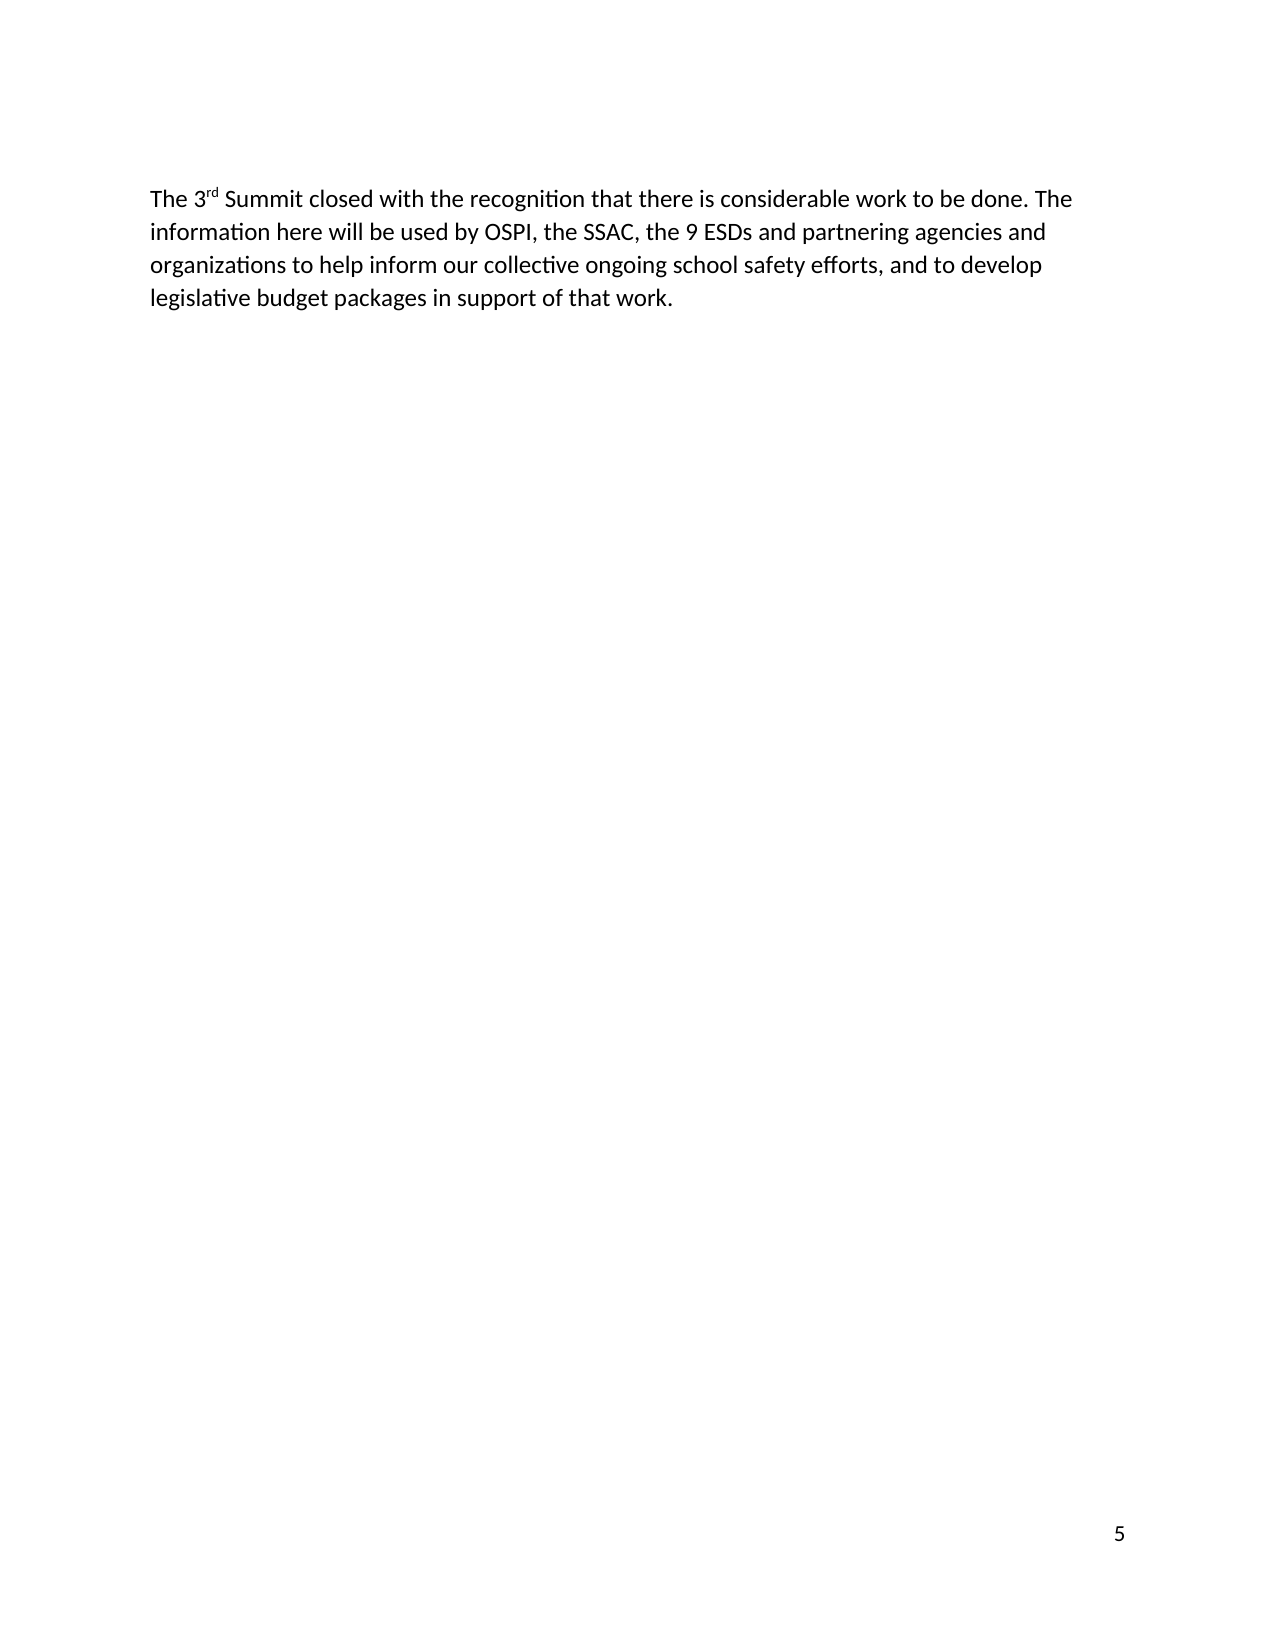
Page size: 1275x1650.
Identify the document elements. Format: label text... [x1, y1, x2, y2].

text The 3rd Summit closed with the recognition that there is considerable work to be done. The information here will be used by OSPI, the SSAC, the 9 ESDs and partnering agencies and organizations to help inform our collective ongoing school safety efforts, and to develop legislative budget packages in support of that work. [150, 183, 1125, 312]
